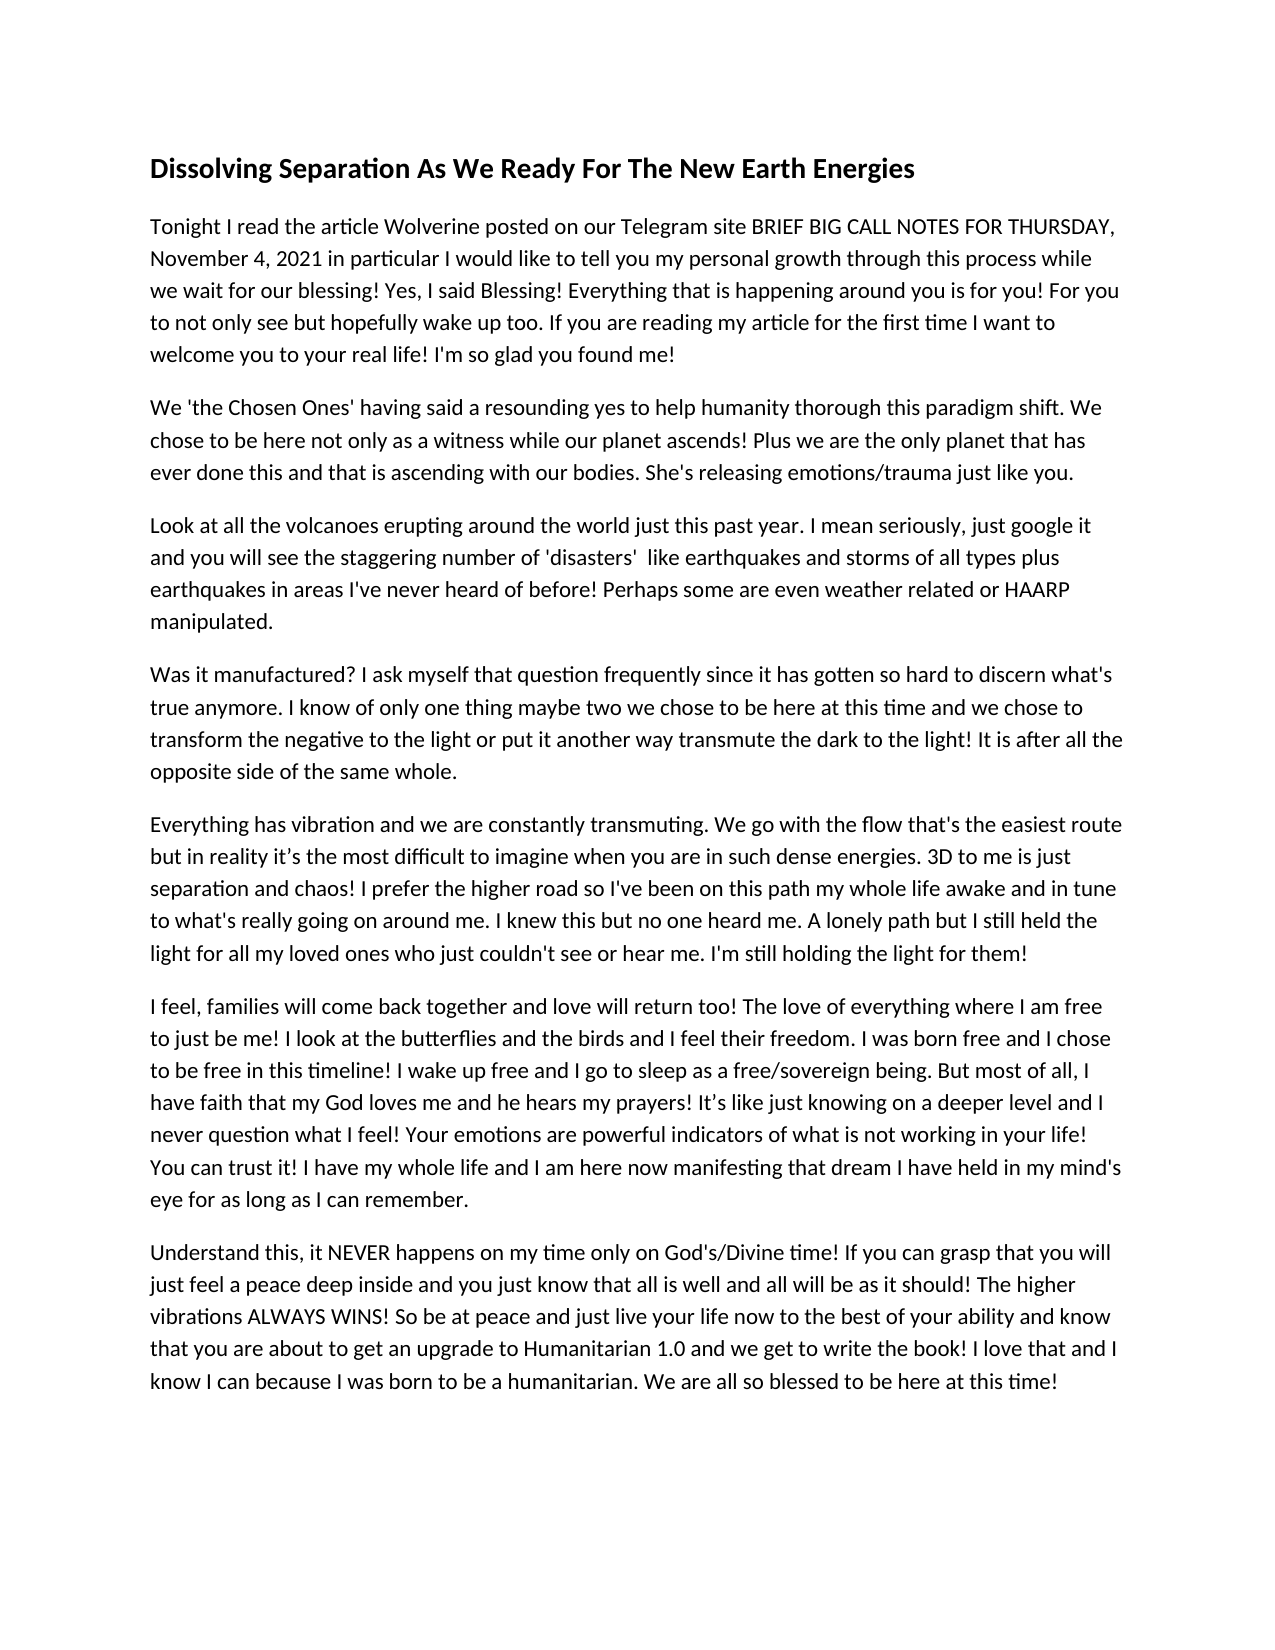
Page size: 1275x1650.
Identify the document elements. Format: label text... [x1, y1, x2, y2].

text We 'the Chosen Ones' having said a resounding yes to help humanity thorough this paradigm shift. We chose to be here not only as a witness while our planet ascends! Plus we are the only planet that has ever done this and that is ascending with our bodies. She's releasing emotions/trauma just like you. [150, 393, 1125, 486]
text Understand this, it NEVER happens on my time only on God's/Divine time! If you can grasp that you will just feel a peace deep inside and you just know that all is well and all will be as it should! The higher vibrations ALWAYS WINS! So be at peace and just live your life now to the best of your ability and know that you are about to get an upgrade to Humanitarian 1.0 and we get to write the book! I love that and I know I can because I was born to be a humanitarian. We are all so blessed to be here at this time! [150, 1238, 1125, 1395]
text Everything has vibration and we are constantly transmuting. We go with the flow that's the easiest route but in reality it’s the most difficult to imagine when you are in such dense energies. 3D to me is just separation and chaos! I prefer the higher road so I've been on this path my whole life awake and in tune to what's really going on around me. I knew this but no one heard me. A lonely path but I still held the light for all my loved ones who just couldn't see or hear me. I'm still holding the light for them! [150, 810, 1125, 967]
text Was it manufactured? I ask myself that question frequently since it has gotten so hard to discern what's true anymore. I know of only one thing maybe two we chose to be here at this time and we chose to transform the negative to the light or put it another way transmute the dark to the light! It is after all the opposite side of the same whole. [150, 661, 1125, 785]
text Tonight I read the article Wolverine posted on our Telegram site BRIEF BIG CALL NOTES FOR THURSDAY, November 4, 2021 in particular I would like to tell you my personal growth through this process while we wait for our blessing! Yes, I said Blessing! Everything that is happening around you is for you! For you to not only see but hopefully wake up too. If you are reading my article for the first time I want to welcome you to your real life! I'm so glad you found me! [150, 212, 1125, 368]
text Look at all the volcanoes erupting around the world just this past year. I mean seriously, just google it and you will see the staggering number of 'disasters' like earthquakes and storms of all types plus earthquakes in areas I've never heard of before! Perhaps some are even weather related or HAARP manipulated. [150, 511, 1125, 636]
text I feel, families will come back together and love will return too! The love of everything where I am free to just be me! I look at the butterflies and the birds and I feel their freedom. I was born free and I chose to be free in this timeline! I wake up free and I go to sleep as a free/sovereign being. But most of all, I have faith that my God loves me and he hears my prayers! It’s like just knowing on a deeper level and I never question what I feel! Your emotions are powerful indicators of what is not working in your life! You can trust it! I have my whole life and I am here now manifesting that dream I have held in my mind's eye for as long as I can remember. [150, 992, 1125, 1213]
text Dissolving Separation As We Ready For The New Earth Energies [150, 150, 1125, 186]
